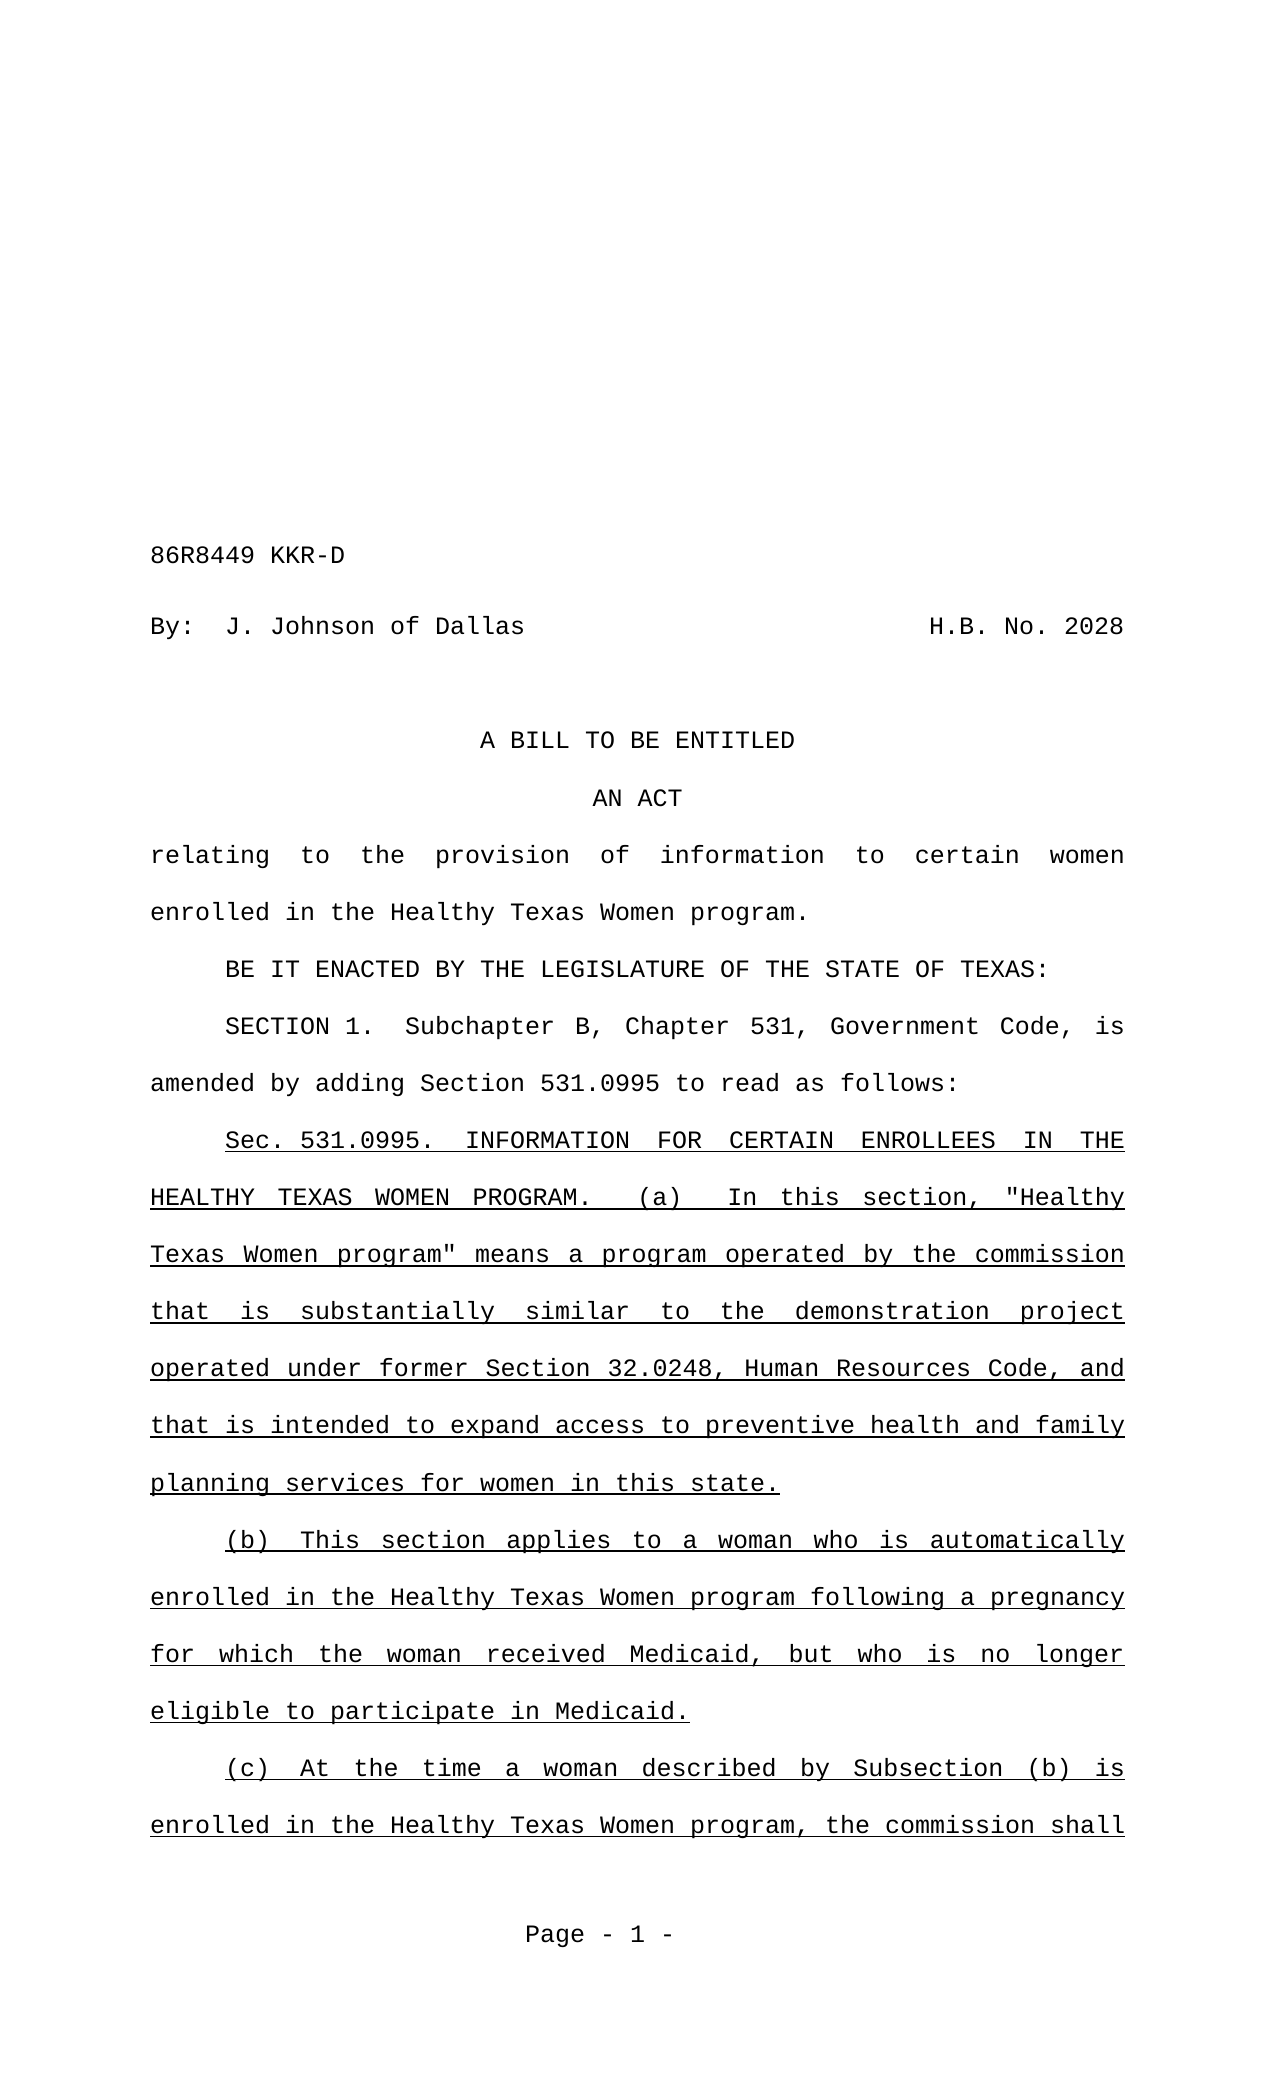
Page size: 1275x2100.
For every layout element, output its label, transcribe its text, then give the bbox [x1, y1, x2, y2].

text relating to the provision of information to certain women enrolled in the Healthy Texas Women program. [150, 842, 1125, 928]
text A BILL TO BE ENTITLED [150, 728, 1125, 756]
text Sec. 531.0995. INFORMATION FOR CERTAIN ENROLLEES IN THE HEALTHY TEXAS WOMEN PROGRAM. (a) In this section, "Healthy Texas Women program" means a program operated by the commission that is substantially similar to the demonstration project operated under former Section 32.0248, Human Resources Code, and that is intended to expand access to preventive health and family planning services for women in this state. [150, 1210, 1125, 1265]
text Sec. 531.0995. INFORMATION FOR CERTAIN ENROLLEES IN THE HEALTHY TEXAS WOMEN PROGRAM. (a) In this section, "Healthy Texas Women program" means a program operated by the commission that is substantially similar to the demonstration project operated under former Section 32.0248, Human Resources Code, and that is intended to expand access to preventive health and family planning services for women in this state. [150, 1267, 1125, 1322]
text AN ACT [150, 785, 1125, 813]
text (b) This section applies to a woman who is automatically enrolled in the Healthy Texas Women program following a pregnancy for which the woman received Medicaid, but who is no longer eligible to participate in Medicaid. [150, 1609, 1125, 1665]
text SECTION 1. Subchapter B, Chapter 531, Government Code, is amended by adding Section 531.0995 to read as follows: [150, 1013, 1125, 1099]
text By: J. Johnson of Dallas H.B. No. 2028 [150, 614, 1125, 642]
text Sec. 531.0995. INFORMATION FOR CERTAIN ENROLLEES IN THE HEALTHY TEXAS WOMEN PROGRAM. (a) In this section, "Healthy Texas Women program" means a program operated by the commission that is substantially similar to the demonstration project operated under former Section 32.0248, Human Resources Code, and that is intended to expand access to preventive health and family planning services for women in this state. [150, 1127, 1125, 1208]
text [150, 1755, 1125, 1836]
text (b) This section applies to a woman who is automatically enrolled in the Healthy Texas Women program following a pregnancy for which the woman received Medicaid, but who is no longer eligible to participate in Medicaid. [150, 1527, 1125, 1608]
text Sec. 531.0995. INFORMATION FOR CERTAIN ENROLLEES IN THE HEALTHY TEXAS WOMEN PROGRAM. (a) In this section, "Healthy Texas Women program" means a program operated by the commission that is substantially similar to the demonstration project operated under former Section 32.0248, Human Resources Code, and that is intended to expand access to preventive health and family planning services for women in this state. [150, 1324, 1125, 1379]
text 86R8449 KKR-D [150, 542, 1125, 571]
text Sec. 531.0995. INFORMATION FOR CERTAIN ENROLLEES IN THE HEALTHY TEXAS WOMEN PROGRAM. (a) In this section, "Healthy Texas Women program" means a program operated by the commission that is substantially similar to the demonstration project operated under former Section 32.0248, Human Resources Code, and that is intended to expand access to preventive health and family planning services for women in this state. [150, 1438, 1125, 1498]
text Sec. 531.0995. INFORMATION FOR CERTAIN ENROLLEES IN THE HEALTHY TEXAS WOMEN PROGRAM. (a) In this section, "Healthy Texas Women program" means a program operated by the commission that is substantially similar to the demonstration project operated under former Section 32.0248, Human Resources Code, and that is intended to expand access to preventive health and family planning services for women in this state. [150, 1381, 1125, 1436]
text BE IT ENACTED BY THE LEGISLATURE OF THE STATE OF TEXAS: [150, 956, 1125, 985]
text (b) This section applies to a woman who is automatically enrolled in the Healthy Texas Women program following a pregnancy for which the woman received Medicaid, but who is no longer eligible to participate in Medicaid. [150, 1666, 1125, 1727]
